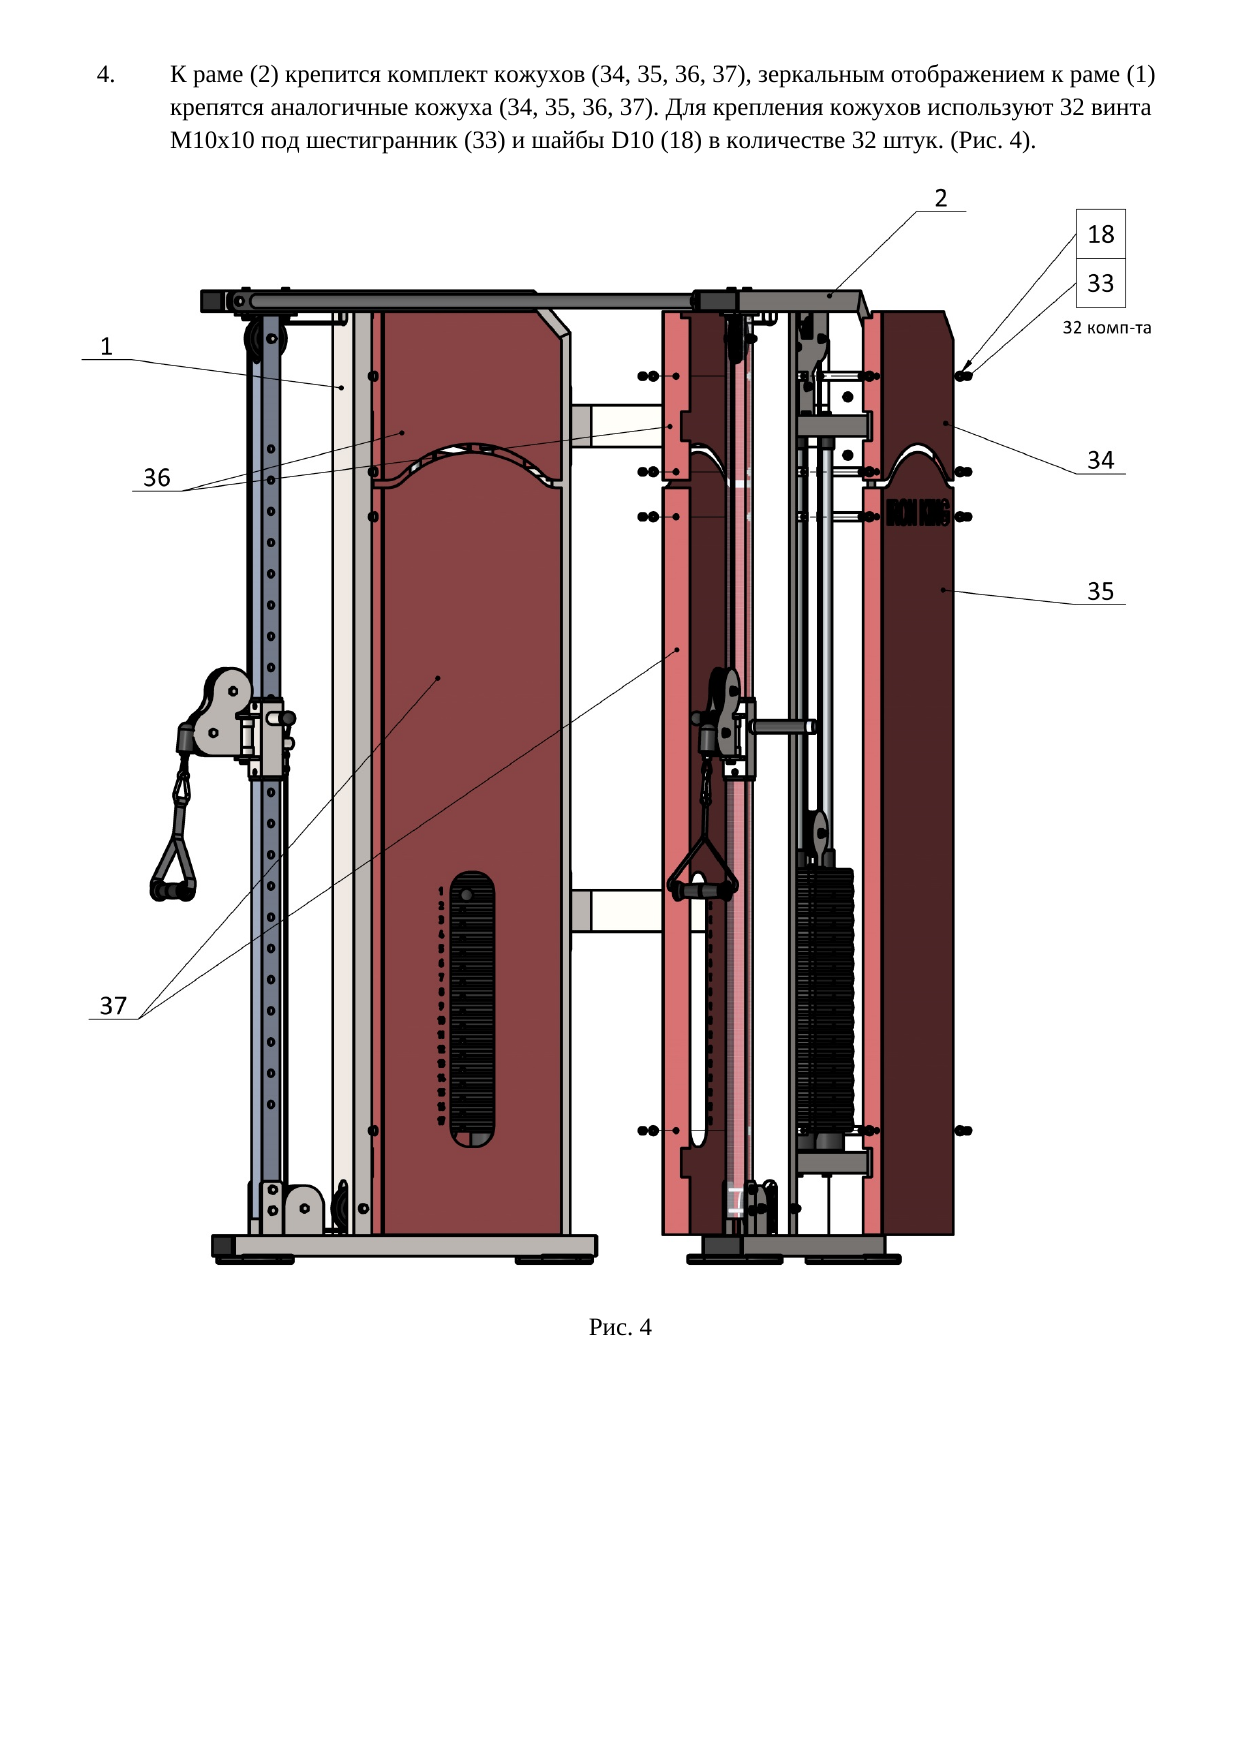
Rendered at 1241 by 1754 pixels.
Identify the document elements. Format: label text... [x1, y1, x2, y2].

picture [70, 178, 1170, 1288]
text Рис. 4 [59, 1312, 1181, 1341]
list К раме (2) крепится комплект кожухов (34, 35, 36, 37), зеркальным отображением к раме (1) крепятся аналогичные кожуха (34, 35, 36, 37). Для крепления кожухов используют 32 винта М10х10 под шестигранник (33) и шайбы D10 (18) в количестве 32 штук. (Рис. 4). [97, 59, 1181, 154]
